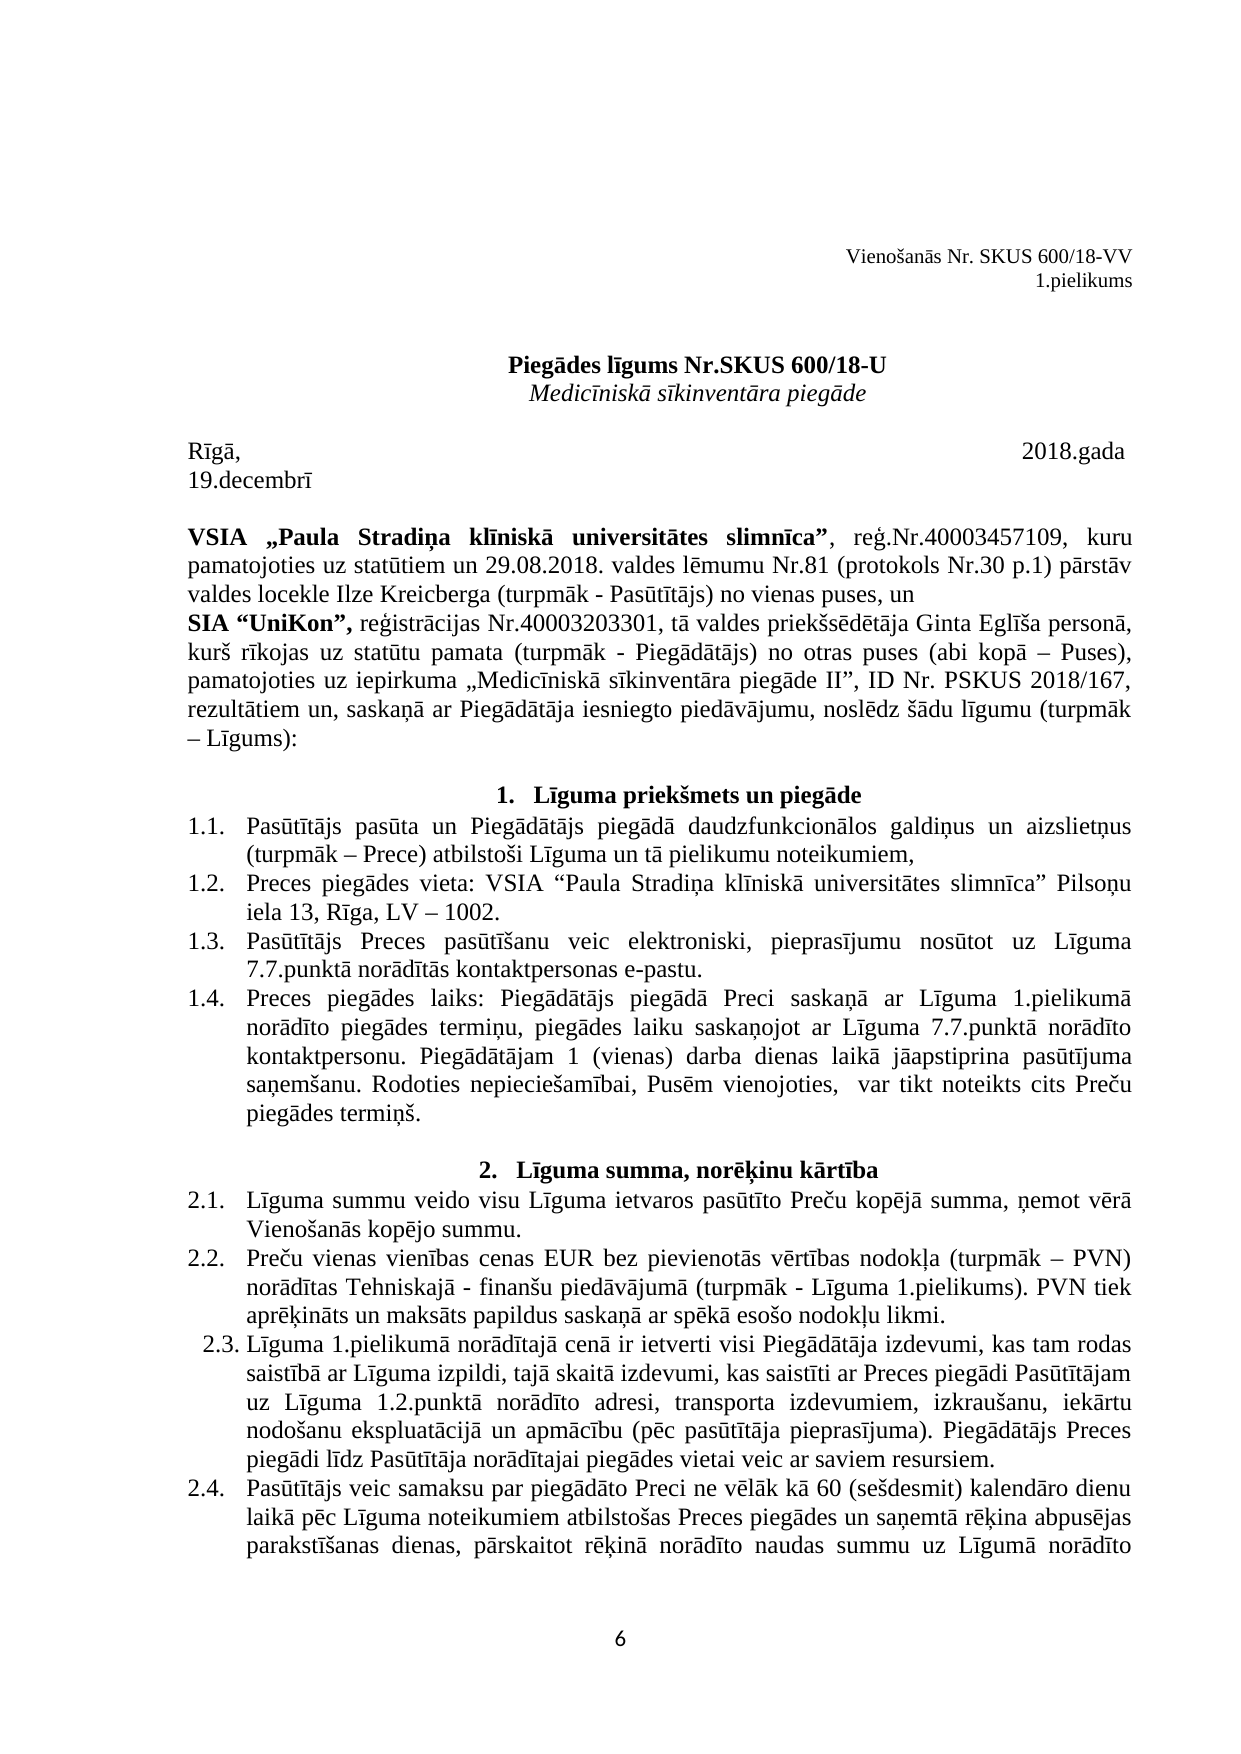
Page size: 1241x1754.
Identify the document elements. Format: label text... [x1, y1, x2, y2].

text SIA “UniKon”, reģistrācijas Nr.40003203301, tā valdes priekšsēdētāja Ginta Eglīša personā, kurš rīkojas uz statūtu pamata (turpmāk - Piegādātājs) no otras puses (abi kopā – Puses), pamatojoties uz iepirkuma „Medicīniskā sīkinventāra piegāde II”, ID Nr. PSKUS 2018/167, rezultātiem un, saskaņā ar Piegādātāja iesniegto piedāvājumu, noslēdz šādu līgumu (turpmāk – Līgums): [187, 608, 1132, 752]
text Piegādes līgums Nr.SKUS 600/18-U [262, 350, 1132, 378]
list Pasūtītājs pasūta un Piegādātājs piegādā daudzfunkcionālos galdiņus un aizslietņus (turpmāk – Prece) atbilstoši Līguma un tā pielikumu noteikumiem, [187, 811, 1132, 868]
list Preces piegādes vieta: VSIA “Paula Stradiņa klīniskā universitātes slimnīca” Pilsoņu iela 13, Rīga, LV – 1002. [187, 868, 1132, 926]
list Preces piegādes laiks: Piegādātājs piegādā Preci saskaņā ar Līguma 1.pielikumā norādīto piegādes termiņu, piegādes laiku saskaņojot ar Līguma 7.7.punktā norādīto kontaktpersonu. Piegādātājam 1 (vienas) darba dienas laikā jāapstiprina pasūtījuma saņemšanu. Rodoties nepieciešamībai, Pusēm vienojoties, var tikt noteikts cits Preču piegādes termiņš. [187, 983, 1132, 1127]
list Preču vienas vienības cenas EUR bez pievienotās vērtības nodokļa (turpmāk – PVN) norādītas Tehniskajā - finanšu piedāvājumā (turpmāk - Līguma 1.pielikums). PVN tiek aprēķināts un maksāts papildus saskaņā ar spēkā esošo nodokļu likmi. [187, 1243, 1132, 1329]
text Medicīniskā sīkinventāra piegāde [262, 378, 1132, 407]
text Rīgā, 2018.gada 19.decembrī [187, 436, 1132, 493]
text VSIA „Paula Stradiņa klīniskā universitātes slimnīca”, reģ.Nr.40003457109, kuru pamatojoties uz statūtiem un 29.08.2018. valdes lēmumu Nr.81 (protokols Nr.30 p.1) pārstāv valdes locekle Ilze Kreicberga (turpmāk - Pasūtītājs) no vienas puses, un [187, 522, 1132, 608]
text Vienošanās Nr. SKUS 600/18-VV [262, 244, 1132, 268]
list Līguma summu veido visu Līguma ietvaros pasūtīto Preču kopējā summa, ņemot vērā Vienošanās kopējo summu. [187, 1185, 1132, 1243]
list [187, 1473, 1132, 1559]
list Līguma summa, norēķinu kārtība [225, 1155, 1132, 1184]
list Līguma priekšmets un piegāde [225, 780, 1132, 809]
list Līguma 1.pielikumā norādītajā cenā ir ietverti visi Piegādātāja izdevumi, kas tam rodas saistībā ar Līguma izpildi, tajā skaitā izdevumi, kas saistīti ar Preces piegādi Pasūtītājam uz Līguma 1.2.punktā norādīto adresi, transporta izdevumiem, izkraušanu, iekārtu nodošanu ekspluatācijā un apmācību (pēc pasūtītāja pieprasījuma). Piegādātājs Preces piegādi līdz Pasūtītāja norādītajai piegādes vietai veic ar saviem resursiem. [202, 1329, 1132, 1473]
list Pasūtītājs Preces pasūtīšanu veic elektroniski, pieprasījumu nosūtot uz Līguma 7.7.punktā norādītās kontaktpersonas e-pastu. [187, 926, 1132, 983]
text 1.pielikums [262, 268, 1132, 292]
